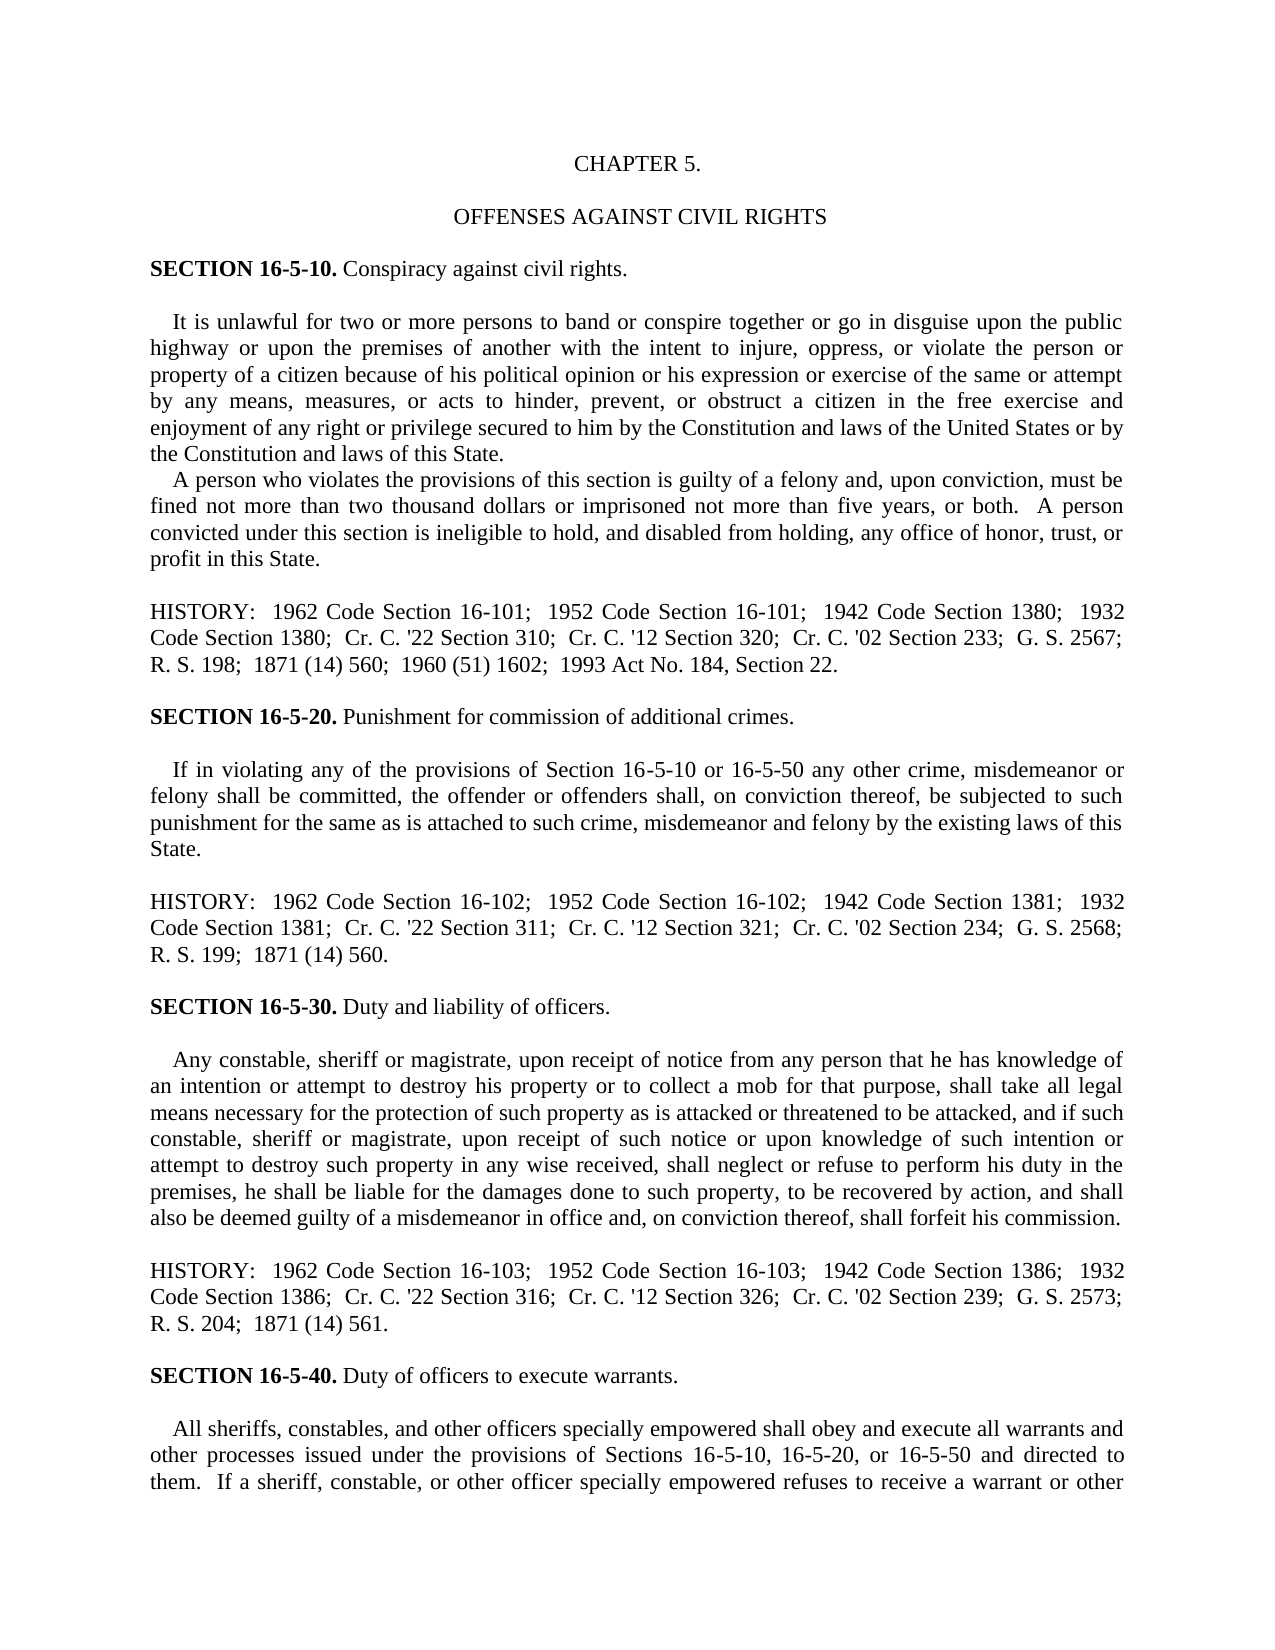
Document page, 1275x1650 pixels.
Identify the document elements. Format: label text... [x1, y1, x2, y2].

text OFFENSES AGAINST CIVIL RIGHTS [150, 203, 1125, 229]
text CHAPTER 5. [150, 150, 1125, 176]
text HISTORY: 1962 Code Section 16-102; 1952 Code Section 16-102; 1942 Code Section 1381; 1932 Code Section 1381; Cr. C. '22 Section 311; Cr. C. '12 Section 321; Cr. C. '02 Section 234; G. S. 2568; R. S. 199; 1871 (14) 560. [150, 888, 1125, 967]
text SECTION 16-5-20. Punishment for commission of additional crimes. [150, 703, 1125, 730]
text Any constable, sheriff or magistrate, upon receipt of notice from any person that he has knowledge of an intention or attempt to destroy his property or to collect a mob for that purpose, shall take all legal means necessary for the protection of such property as is attacked or threatened to be attacked, and if such constable, sheriff or magistrate, upon receipt of such notice or upon knowledge of such intention or attempt to destroy such property in any wise received, shall neglect or refuse to perform his duty in the premises, he shall be liable for the damages done to such property, to be recovered by action, and shall also be deemed guilty of a misdemeanor in office and, on conviction thereof, shall forfeit his commission. [150, 1046, 1125, 1231]
text HISTORY: 1962 Code Section 16-103; 1952 Code Section 16-103; 1942 Code Section 1386; 1932 Code Section 1386; Cr. C. '22 Section 316; Cr. C. '12 Section 326; Cr. C. '02 Section 239; G. S. 2573; R. S. 204; 1871 (14) 561. [150, 1257, 1125, 1336]
text SECTION 16-5-10. Conspiracy against civil rights. [150, 255, 1125, 282]
text A person who violates the provisions of this section is guilty of a felony and, upon conviction, must be fined not more than two thousand dollars or imprisoned not more than five years, or both. A person convicted under this section is ineligible to hold, and disabled from holding, any office of honor, trust, or profit in this State. [150, 466, 1125, 572]
text If in violating any of the provisions of Section 16-5-10 or 16-5-50 any other crime, misdemeanor or felony shall be committed, the offender or offenders shall, on conviction thereof, be subjected to such punishment for the same as is attached to such crime, misdemeanor and felony by the existing laws of this State. [150, 756, 1125, 862]
text HISTORY: 1962 Code Section 16-101; 1952 Code Section 16-101; 1942 Code Section 1380; 1932 Code Section 1380; Cr. C. '22 Section 310; Cr. C. '12 Section 320; Cr. C. '02 Section 233; G. S. 2567; R. S. 198; 1871 (14) 560; 1960 (51) 1602; 1993 Act No. 184, Section 22. [150, 598, 1125, 677]
text It is unlawful for two or more persons to band or conspire together or go in disguise upon the public highway or upon the premises of another with the intent to injure, oppress, or violate the person or property of a citizen because of his political opinion or his expression or exercise of the same or attempt by any means, measures, or acts to hinder, prevent, or obstruct a citizen in the free exercise and enjoyment of any right or privilege secured to him by the Constitution and laws of the United States or by the Constitution and laws of this State. [150, 308, 1125, 466]
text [150, 1415, 1125, 1494]
text SECTION 16-5-40. Duty of officers to execute warrants. [150, 1362, 1125, 1389]
text SECTION 16-5-30. Duty and liability of officers. [150, 993, 1125, 1020]
